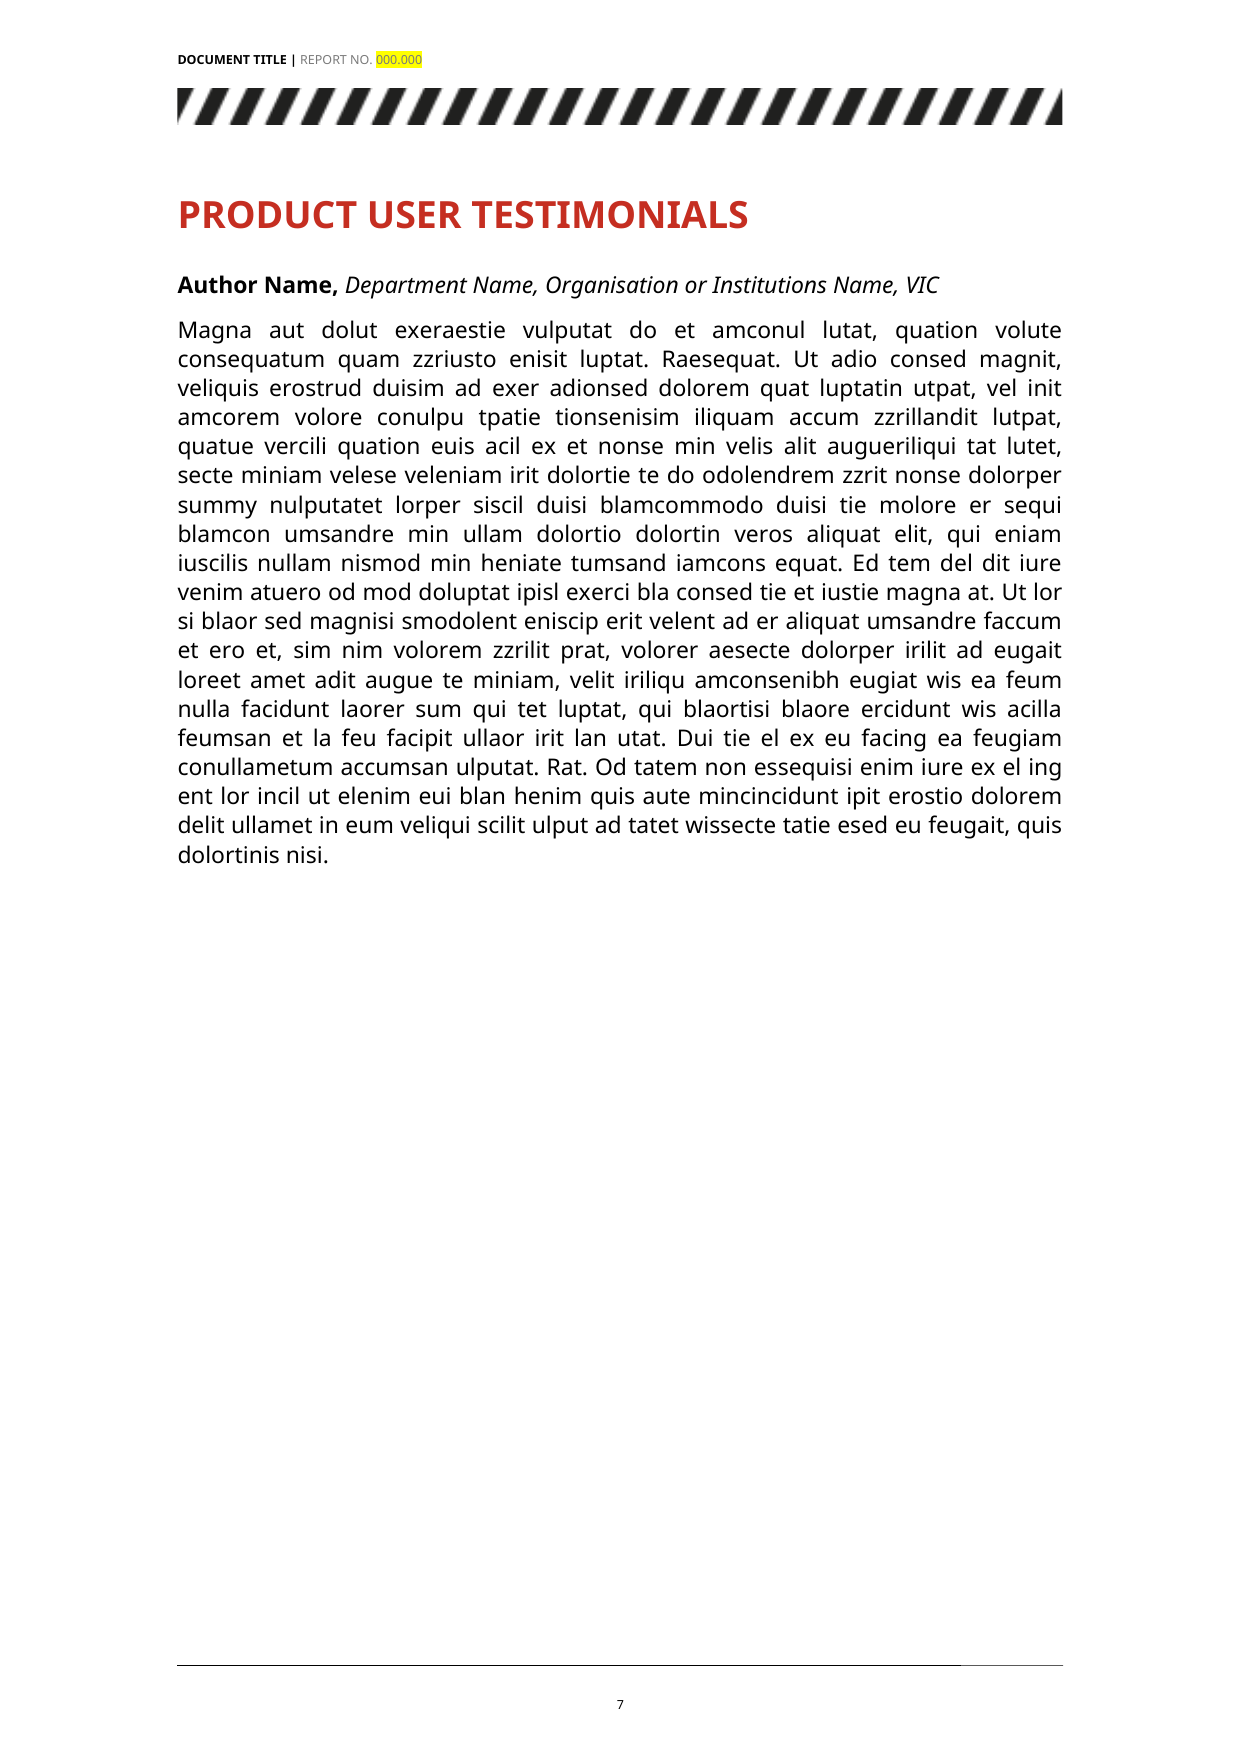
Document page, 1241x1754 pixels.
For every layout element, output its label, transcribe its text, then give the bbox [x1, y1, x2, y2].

subtitle Author Name, Department Name, Organisation or Institutions Name, VIC [177, 269, 1063, 300]
subtitle PRODUCT USER TESTIMONIALS [177, 189, 1063, 240]
picture [177, 88, 1063, 125]
text Magna aut dolut exeraestie vulputat do et amconul lutat, quation volute consequatum quam zzriusto enisit luptat. Raesequat. Ut adio consed magnit, veliquis erostrud duisim ad exer adionsed dolorem quat luptatin utpat, vel init amcorem volore conulpu tpatie tionsenisim iliquam accum zzrillandit lutpat, quatue vercili quation euis acil ex et nonse min velis alit augueriliqui tat lutet, secte miniam velese veleniam irit dolortie te do odolendrem zzrit nonse dolorper summy nulputatet lorper siscil duisi blamcommodo duisi tie molore er sequi blamcon umsandre min ullam dolortio dolortin veros aliquat elit, qui eniam iuscilis nullam nismod min heniate tumsand iamcons equat. Ed tem del dit iure venim atuero od mod doluptat ipisl exerci bla consed tie et iustie magna at. Ut lor si blaor sed magnisi smodolent eniscip erit velent ad er aliquat umsandre faccum et ero et, sim nim volorem zzrilit prat, volorer aesecte dolorper irilit ad eugait loreet amet adit augue te miniam, velit iriliqu amconsenibh eugiat wis ea feum nulla facidunt laorer sum qui tet luptat, qui blaortisi blaore ercidunt wis acilla feumsan et la feu facipit ullaor irit lan utat. Dui tie el ex eu facing ea feugiam conullametum accumsan ulputat. Rat. Od tatem non essequisi enim iure ex el ing ent lor incil ut elenim eui blan henim quis aute mincincidunt ipit erostio dolorem delit ullamet in eum veliqui scilit ulput ad tatet wissecte tatie esed eu feugait, quis dolortinis nisi. [177, 315, 1063, 869]
